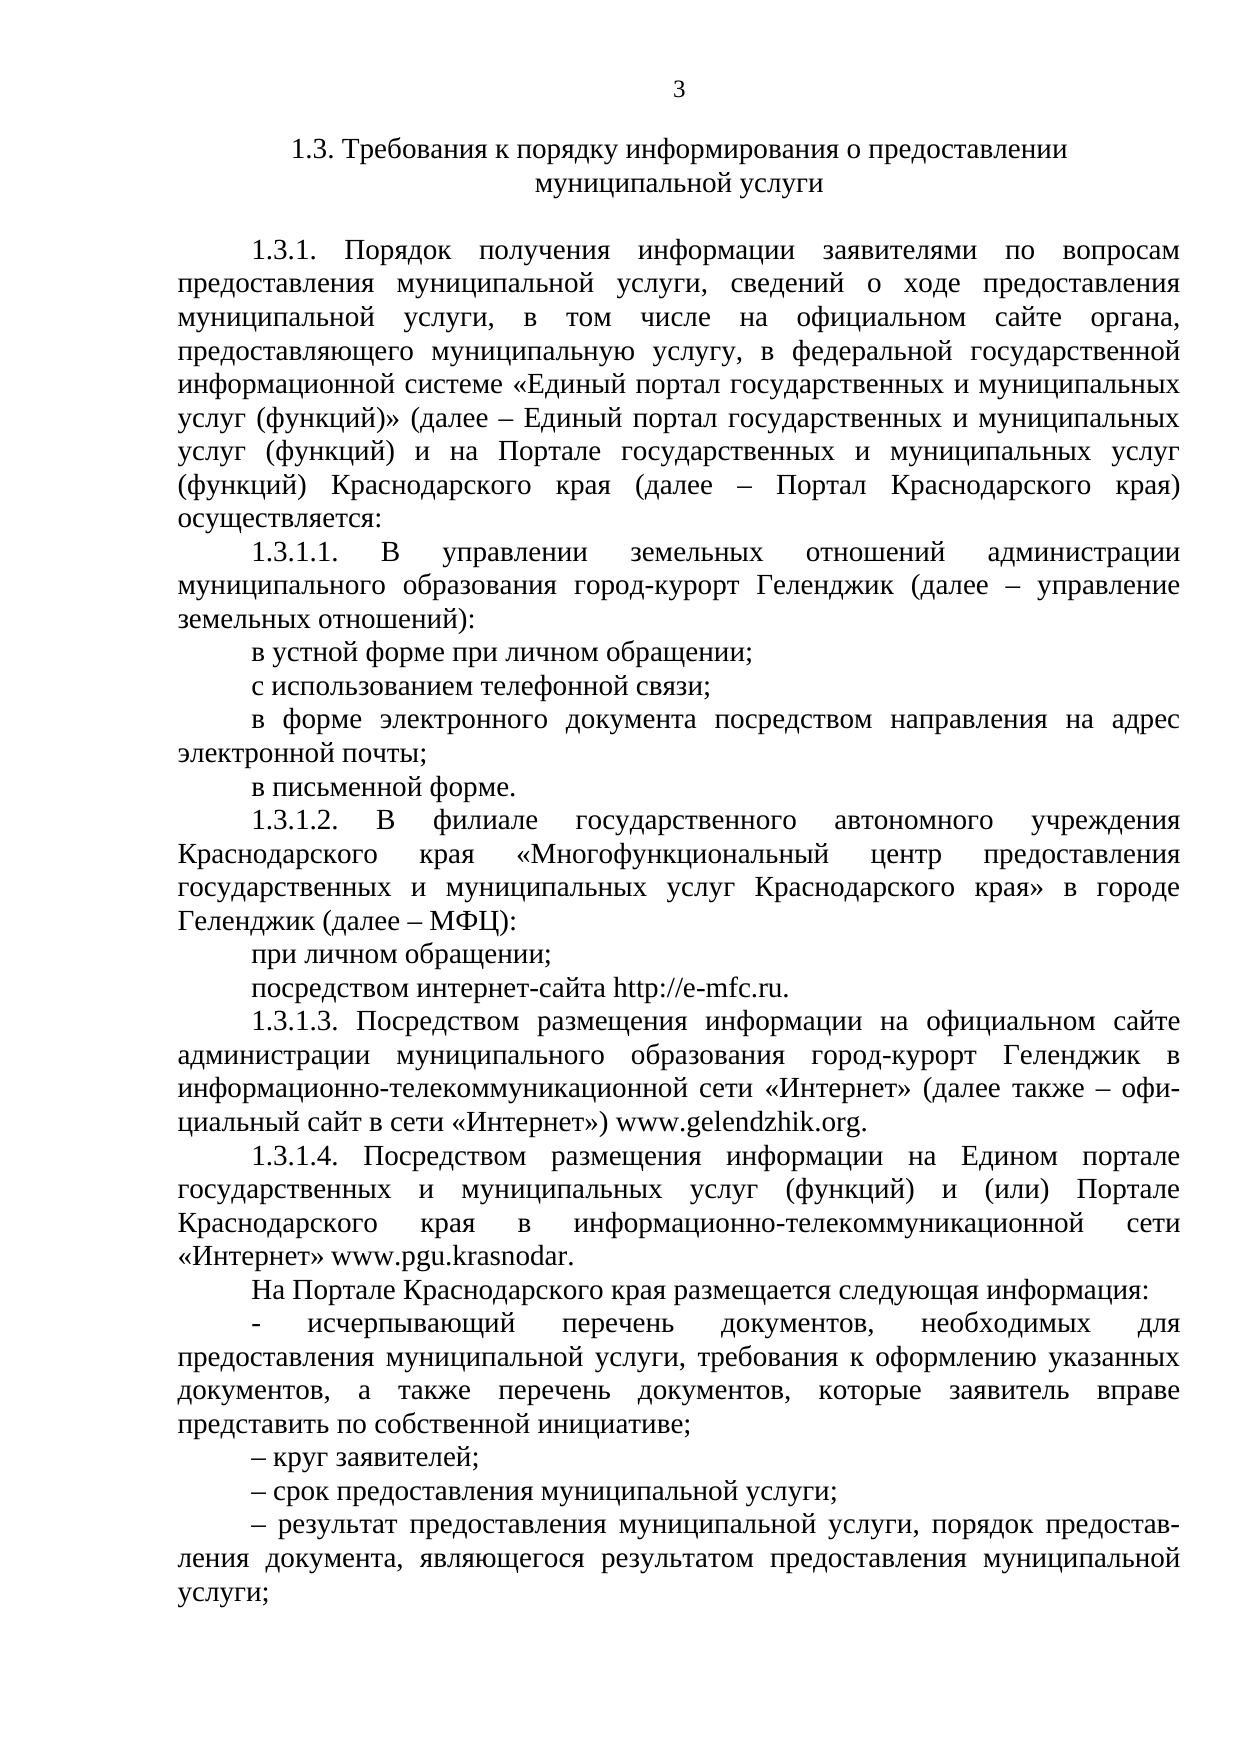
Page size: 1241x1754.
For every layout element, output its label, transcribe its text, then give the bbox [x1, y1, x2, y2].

text посредством интернет-сайта http://e-mfc.ru. [177, 970, 1181, 1003]
text 1.3.1.2. В филиале государственного автономного учреждения Краснодарского края «Многофункциональный центр предоставления государственных и муниципальных услуг Краснодарского края» в городе Геленджик (далее – МФЦ): [177, 802, 1181, 936]
text 1.3.1.4. Посредством размещения информации на Едином портале государственных и муниципальных услуг (функций) и (или) Портале Краснодарского края в информационно-телекоммуникационной сети «Интернет» www.pgu.krasnodar. [177, 1138, 1181, 1272]
text 1.3.1.3. Посредством размещения информации на официальном сайте администрации муниципального образования город-курорт Геленджик в информационно-телекоммуникационной сети «Интернет» (далее также – офи-циальный сайт в сети «Интернет») www.gelendzhik.org. [177, 1003, 1181, 1138]
text 1.3. Требования к порядку информирования о предоставлении [177, 131, 1181, 165]
text – результат предоставления муниципальной услуги, порядок предостав-ления документа, являющегося результатом предоставления муниципальной услуги; [177, 1507, 1181, 1607]
text муниципальной услуги [177, 165, 1181, 198]
text при личном обращении; [177, 936, 1181, 970]
text На Портале Краснодарского края размещается следующая информация: [177, 1272, 1181, 1305]
text с использованием телефонной связи; [177, 668, 1181, 702]
text – срок предоставления муниципальной услуги; [177, 1473, 1181, 1507]
text 1.3.1. Порядок получения информации заявителями по вопросам предоставления муниципальной услуги, сведений о ходе предоставления муниципальной услуги, в том числе на официальном сайте органа, предоставляющего муниципальную услугу, в федеральной государственной информационной системе «Единый портал государственных и муниципальных услуг (функций)» (далее – Единый портал государственных и муниципальных услуг (функций) и на Портале государственных и муниципальных услуг (функций) Краснодарского края (далее – Портал Краснодарского края) осуществляется: [177, 232, 1181, 534]
text 1.3.1.1. В управлении земельных отношений администрации муниципального образования город-курорт Геленджик (далее – управление земельных отношений): [177, 534, 1181, 634]
text в письменной форме. [177, 769, 1181, 802]
text в устной форме при личном обращении; [177, 634, 1181, 668]
text в форме электронного документа посредством направления на адрес электронной почты; [177, 702, 1181, 769]
text - исчерпывающий перечень документов, необходимых для предоставления муниципальной услуги, требования к оформлению указанных документов, а также перечень документов, которые заявитель вправе представить по собственной инициативе; [177, 1305, 1181, 1439]
text – круг заявителей; [177, 1439, 1181, 1473]
